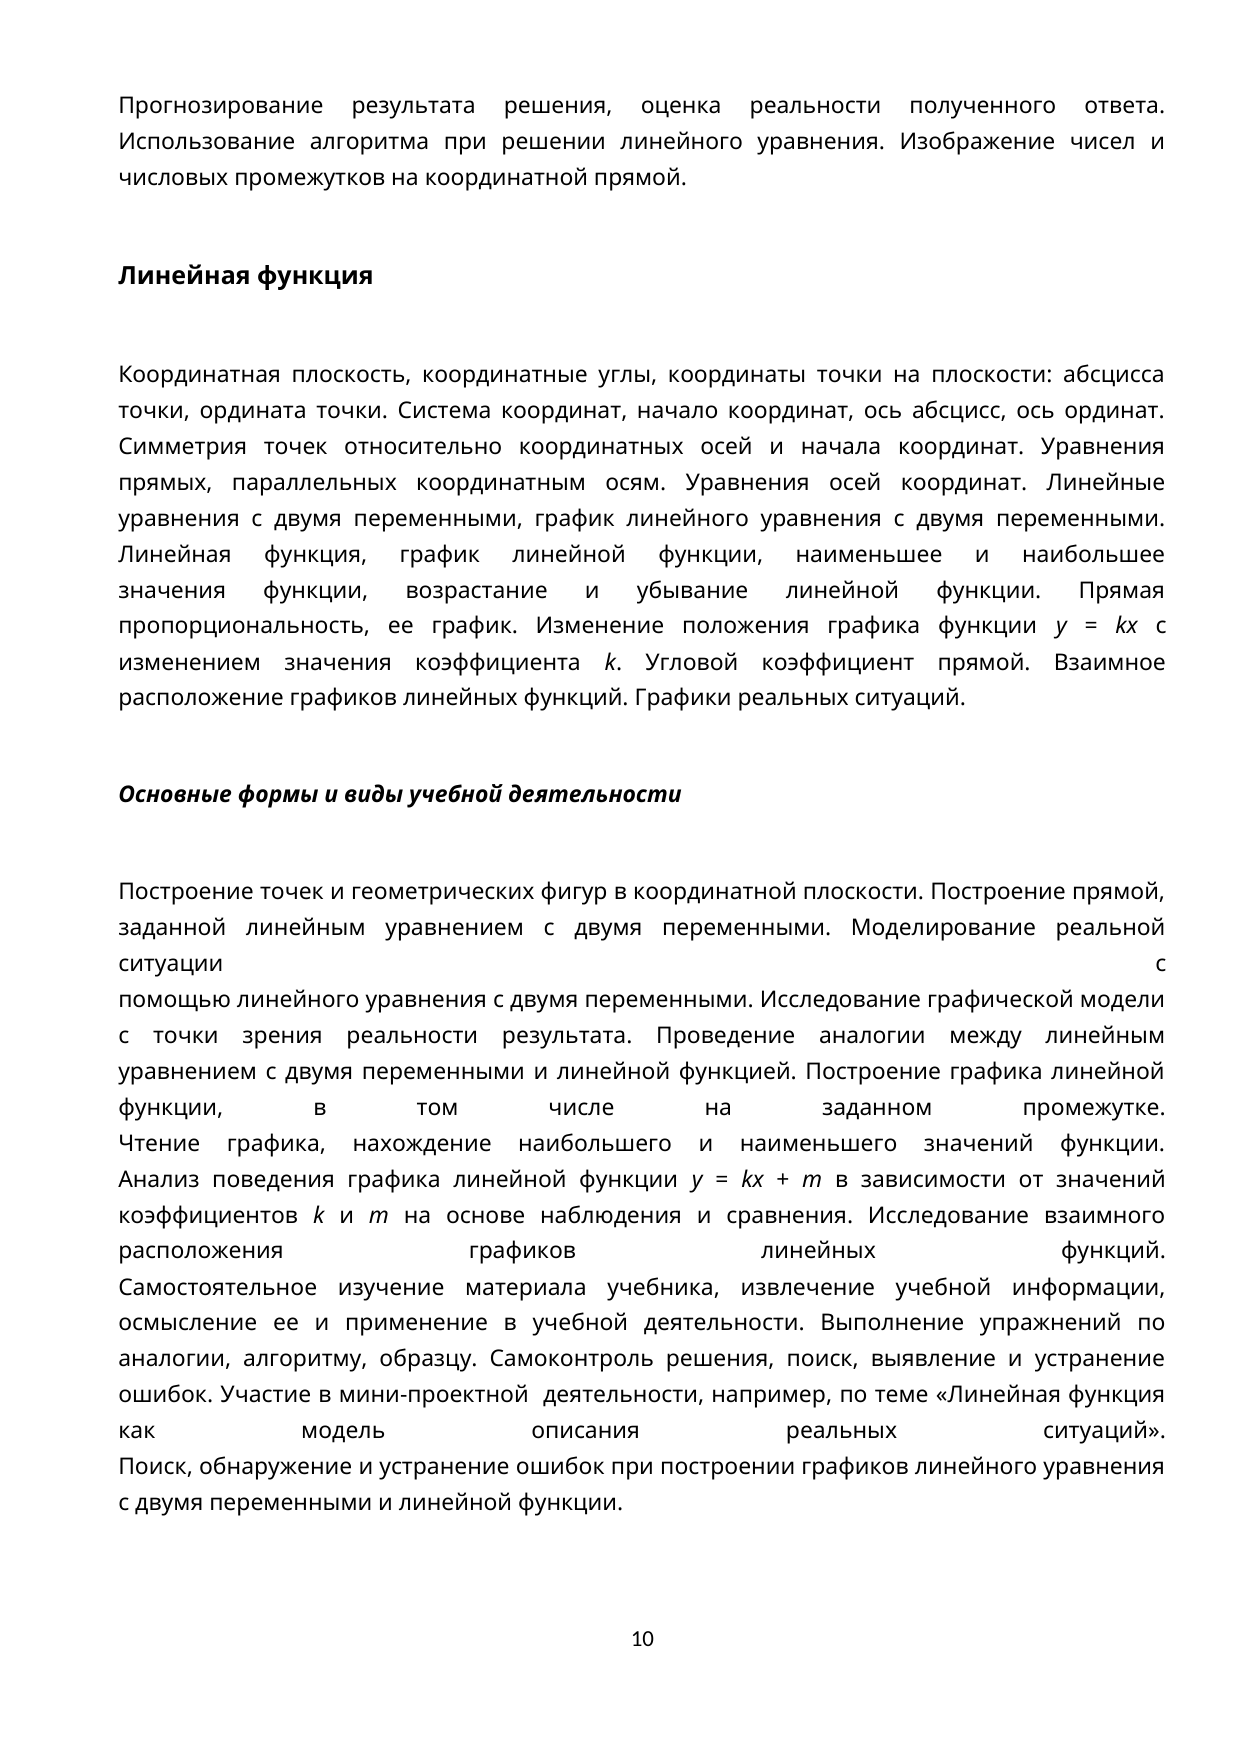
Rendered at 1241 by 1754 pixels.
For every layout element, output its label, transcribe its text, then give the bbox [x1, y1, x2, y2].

text Построение точек и геометрических фигур в координатной плоскости. Построение прямой, заданной линейным уравнением с двумя переменными. Моделирование реальной ситуации с помощью линейного уравнения с двумя переменными. Исследование графической модели с точки зрения реальности результата. Проведение аналогии между линейным уравнением с двумя переменными и линейной функцией. Построение графика линейной функции, в том числе на заданном промежутке. Чтение графика, нахождение наибольшего и наименьшего значений функции. Анализ поведения графика линейной функции y = kx + m в зависимости от значений коэффициентов k и m на основе наблюдения и сравнения. Исследование взаимного расположения графиков линейных функций. Самостоятельное изучение материала учебника, извлечение учебной информации, осмысление ее и применение в учебной деятельности. Выполнение упражнений по аналогии, алгоритму, образцу. Самоконтроль решения, поиск, выявление и устранение ошибок. Участие в мини-проектной деятельности, например, по теме «Линейная функция как модель описания реальных ситуаций». Поиск, обнаружение и устранение ошибок при построении графиков линейного уравнения с двумя переменными и линейной функции. [118, 839, 1166, 1517]
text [118, 89, 1166, 192]
text Координатная плоскость, координатные углы, координаты точки на плоскости: абсцисса точки, ордината точки. Система координат, начало координат, ось абсцисс, ось ординат. Симметрия точек относительно координатных осей и начала координат. Уравнения прямых, параллельных координатным осям. Уравнения осей координат. Линейные уравнения с двумя переменными, график линейного уравнения с двумя переменными. Линейная функция, график линейной функции, наименьшее и наибольшее значения функции, возрастание и убывание линейной функции. Прямая пропорциональность, ее график. Изменение положения графика функции y = kx с изменением значения коэффициента k. Угловой коэффициент прямой. Взаимное расположение графиков линейных функций. Графики реальных ситуаций. [118, 322, 1166, 713]
text Основные формы и виды учебной деятельности [118, 742, 1166, 809]
text Линейная функция [118, 221, 1166, 292]
